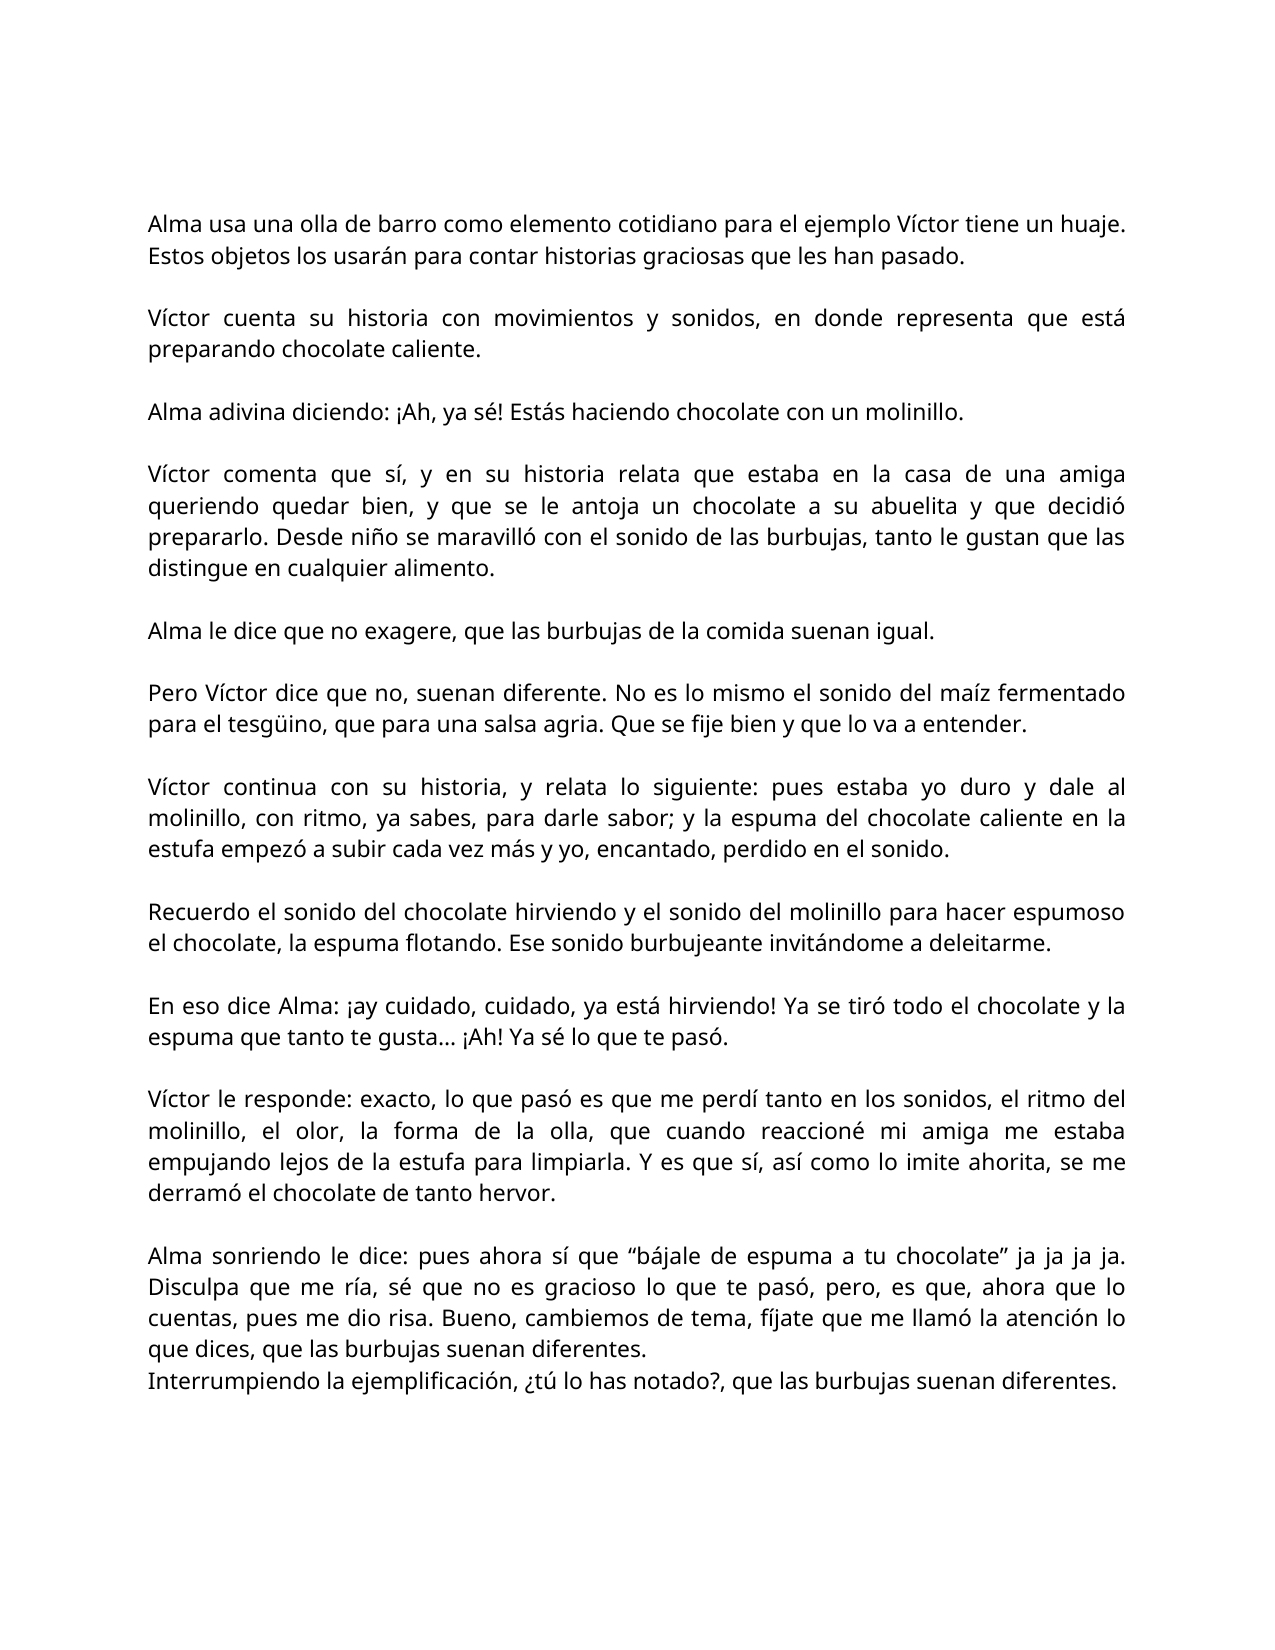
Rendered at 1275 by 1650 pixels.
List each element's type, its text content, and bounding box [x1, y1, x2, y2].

text Interrumpiendo la ejemplificación, ¿tú lo has notado?, que las burbujas suenan diferentes. [148, 1365, 1127, 1396]
text Víctor continua con su historia, y relata lo siguiente: pues estaba yo duro y dale al molinillo, con ritmo, ya sabes, para darle sabor; y la espuma del chocolate caliente en la estufa empezó a subir cada vez más y yo, encantado, perdido en el sonido. [148, 771, 1127, 865]
text Pero Víctor dice que no, suenan diferente. No es lo mismo el sonido del maíz fermentado para el tesgüino, que para una salsa agria. Que se fije bien y que lo va a entender. [148, 677, 1127, 740]
text Víctor le responde: exacto, lo que pasó es que me perdí tanto en los sonidos, el ritmo del molinillo, el olor, la forma de la olla, que cuando reaccioné mi amiga me estaba empujando lejos de la estufa para limpiarla. Y es que sí, así como lo imite ahorita, se me derramó el chocolate de tanto hervor. [148, 1083, 1127, 1208]
text En eso dice Alma: ¡ay cuidado, cuidado, ya está hirviendo! Ya se tiró todo el chocolate y la espuma que tanto te gusta… ¡Ah! Ya sé lo que te pasó. [148, 990, 1127, 1052]
text Alma le dice que no exagere, que las burbujas de la comida suenan igual. [148, 615, 1127, 646]
text Víctor comenta que sí, y en su historia relata que estaba en la casa de una amiga queriendo quedar bien, y que se le antoja un chocolate a su abuelita y que decidió prepararlo. Desde niño se maravilló con el sonido de las burbujas, tanto le gustan que las distingue en cualquier alimento. [148, 458, 1127, 583]
text Víctor cuenta su historia con movimientos y sonidos, en donde representa que está preparando chocolate caliente. [148, 302, 1127, 365]
text Alma sonriendo le dice: pues ahora sí que “bájale de espuma a tu chocolate” ja ja ja ja. Disculpa que me ría, sé que no es gracioso lo que te pasó, pero, es que, ahora que lo cuentas, pues me dio risa. Bueno, cambiemos de tema, fíjate que me llamó la atención lo que dices, que las burbujas suenan diferentes. [148, 1240, 1127, 1365]
text Recuerdo el sonido del chocolate hirviendo y el sonido del molinillo para hacer espumoso el chocolate, la espuma flotando. Ese sonido burbujeante invitándome a deleitarme. [148, 896, 1127, 958]
text Alma adivina diciendo: ¡Ah, ya sé! Estás haciendo chocolate con un molinillo. [148, 396, 1127, 427]
text Alma usa una olla de barro como elemento cotidiano para el ejemplo Víctor tiene un huaje. Estos objetos los usarán para contar historias graciosas que les han pasado. [148, 208, 1127, 271]
